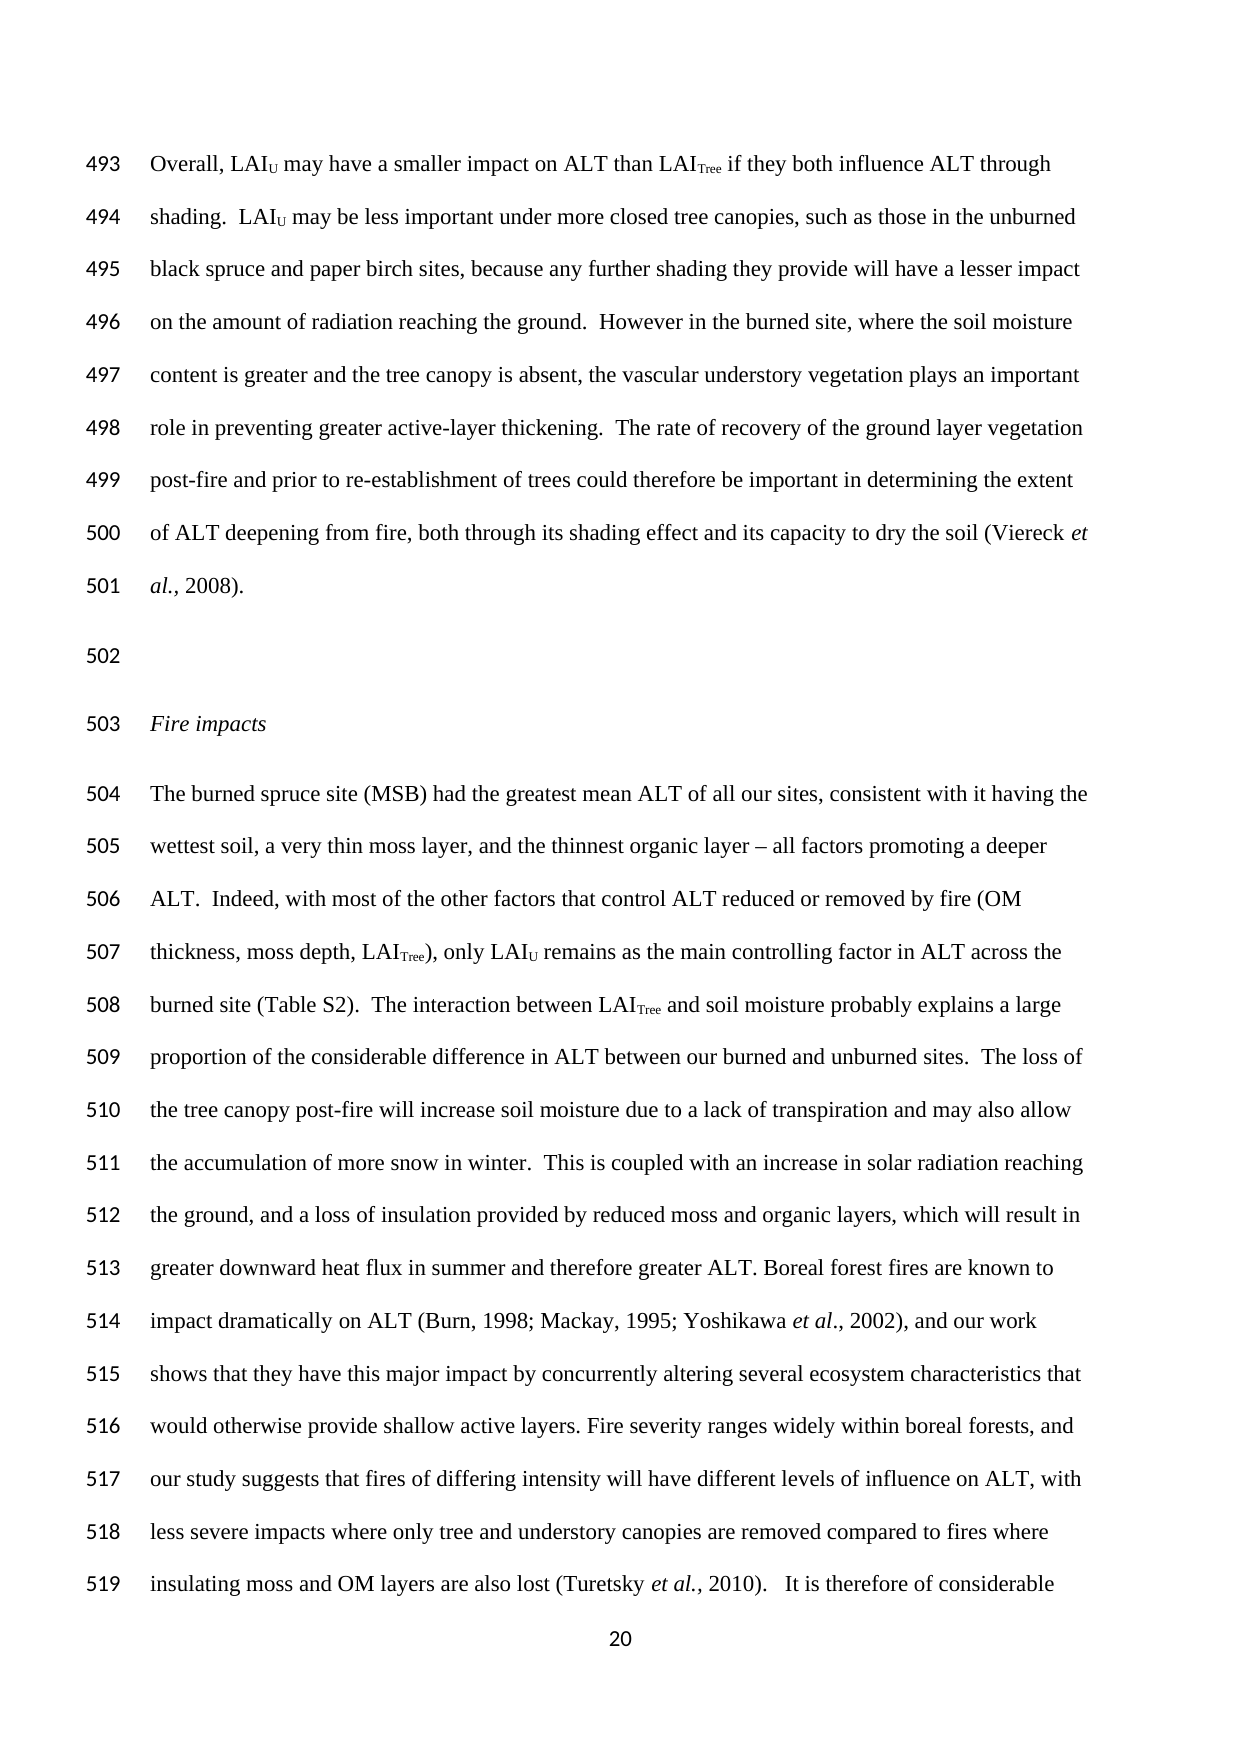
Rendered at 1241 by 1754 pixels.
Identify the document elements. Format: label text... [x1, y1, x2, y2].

text Fire impacts [150, 710, 1090, 737]
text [150, 780, 1090, 1597]
text Overall, LAIU may have a smaller impact on ALT than LAITree if they both influence ALT through shading. LAIU may be less important under more closed tree canopies, such as those in the unburned black spruce and paper birch sites, because any further shading they provide will have a lesser impact on the amount of radiation reaching the ground. However in the burned site, where the soil moisture content is greater and the tree canopy is absent, the vascular understory vegetation plays an important role in preventing greater active-layer thickening. The rate of recovery of the ground layer vegetation post-fire and prior to re-establishment of trees could therefore be important in determining the extent of ALT deepening from fire, both through its shading effect and its capacity to dry the soil (Viereck et al., 2008). [150, 150, 1090, 598]
